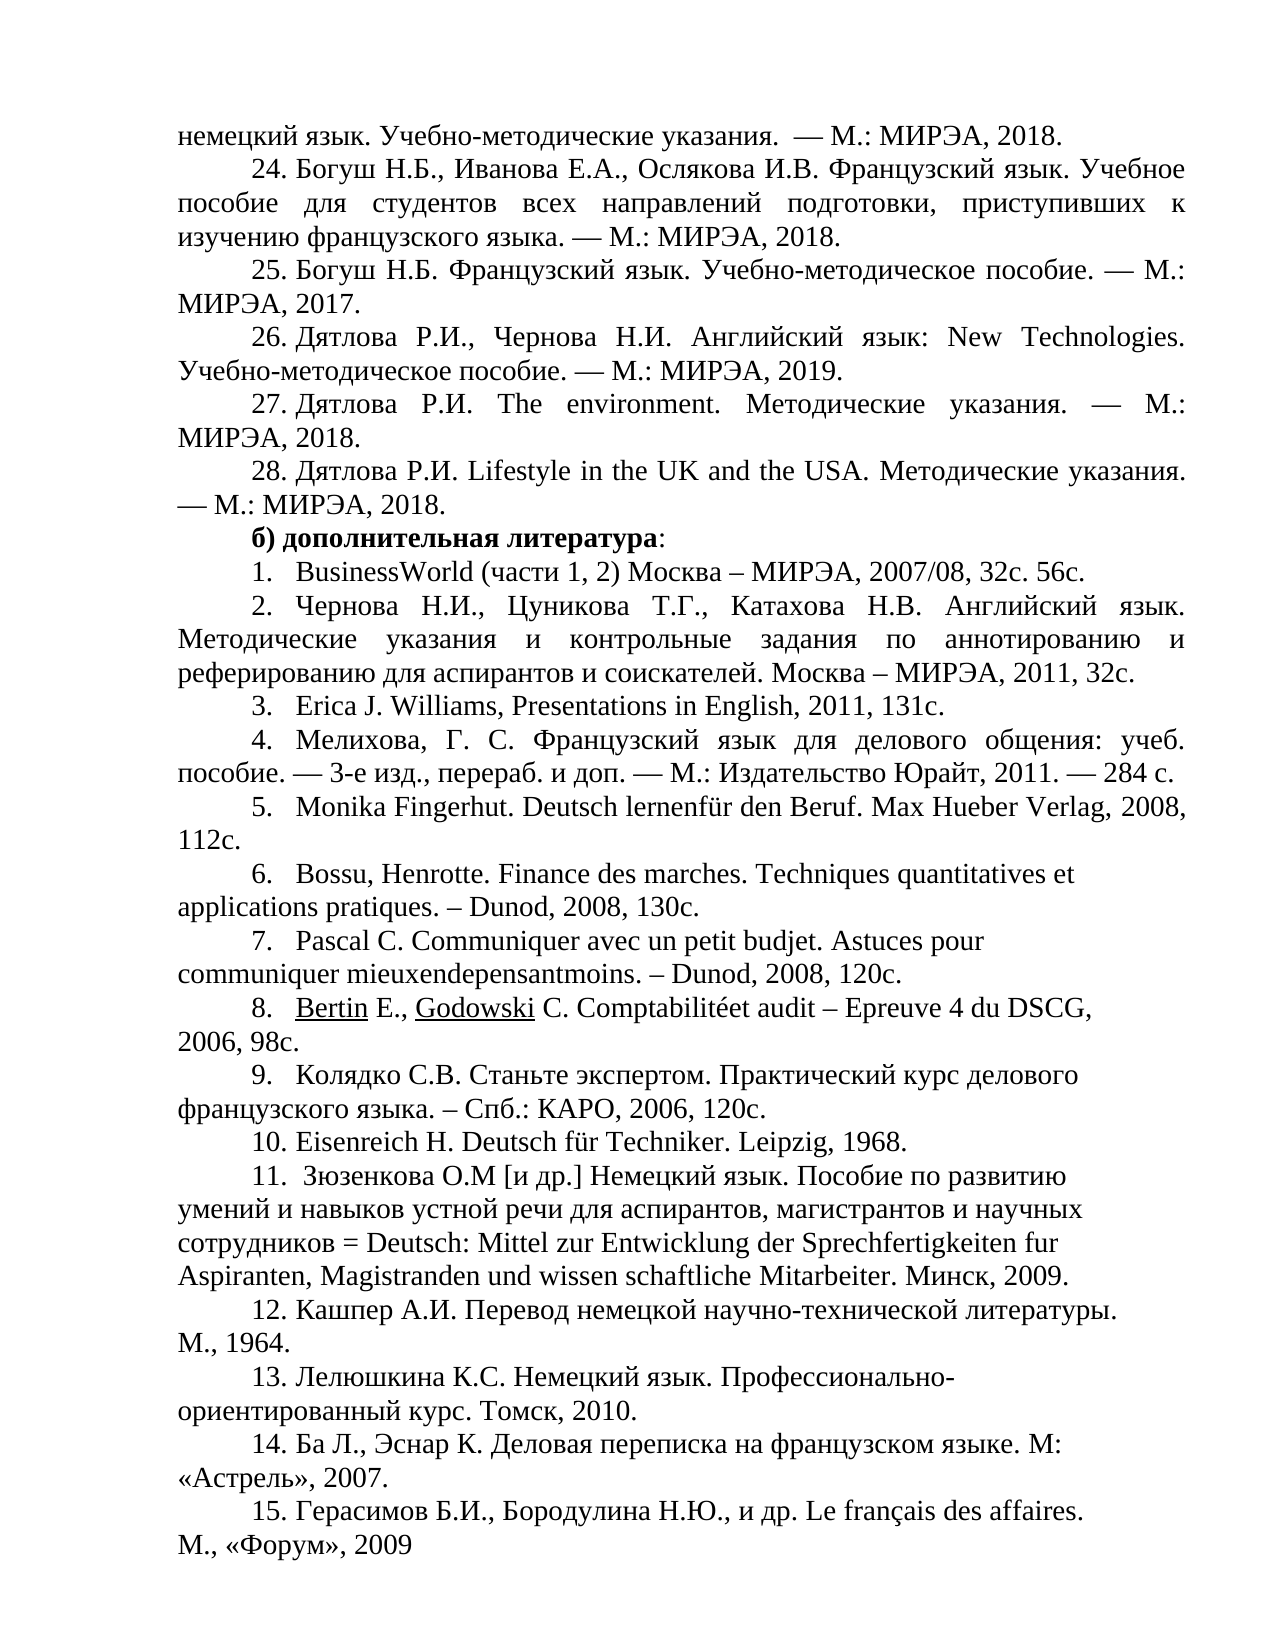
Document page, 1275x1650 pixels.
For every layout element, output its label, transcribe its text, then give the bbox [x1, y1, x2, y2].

list Кашпер А.И. Перевод немецкой научно-технической литературы. М., 1964. [177, 1292, 1128, 1359]
text б) дополнительная литература: [177, 521, 1186, 554]
list Bertin E., Godowski C. Comptabilitéet audit – Epreuve 4 du DSCG, 2006, 98с. [177, 990, 1128, 1057]
list BusinessWorld (части 1, 2) Москва – МИРЭА, 2007/08, 32с. 56с. [177, 554, 1186, 588]
list Erica J. Williams, Presentations in English, 2011, 131с. [177, 688, 1186, 722]
list Ба Л., Эснар К. Деловая переписка на французском языке. М: «Астрель», 2007. [177, 1426, 1128, 1493]
list Богуш Н.Б., Иванова Е.А., Ослякова И.В. Французский язык. Учебное пособие для студентов всех направлений подготовки, приступивших к изучению французского языка. — М.: МИРЭА, 2018. [177, 152, 1186, 252]
list Герасимов Б.И., Бородулина Н.Ю., и др. Le français des affaires. М., «Форум», 2009 [177, 1493, 1128, 1560]
list Monika Fingerhut. Deutsch lernenfür den Beruf. Max Hueber Verlag, 2008, 112с. [177, 789, 1186, 856]
list Eisenreich H. Deutsch für Techniker. Leipzig, 1968. [177, 1124, 1128, 1158]
list Лелюшкина К.С. Немецкий язык. Профессионально-ориентированный курс. Томск, 2010. [177, 1359, 1128, 1426]
list Дятлова Р.И. The environment. Методические указания. — М.: МИРЭА, 2018. [177, 386, 1186, 453]
list Мелихова, Г. С. Французский язык для делового общения: учеб. пособие. — 3-е изд., перераб. и доп. — М.: Издательство Юрайт, 2011. — 284 с. [177, 722, 1186, 789]
list Bossu, Henrotte. Finance des marches. Techniques quantitatives et applications pratiques. – Dunod, 2008, 130с. [177, 856, 1128, 923]
list Зюзенкова О.М [и др.] Немецкий язык. Пособие по развитию умений и навыков устной речи для аспирантов, магистрантов и научных сотрудников = Deutsch: Mittel zur Entwicklung der Sprechfertigkeiten fur Aspiranten, Magistranden und wissen schaftliche Mitarbeiter. Минск, 2009. [177, 1158, 1128, 1292]
list Колядко С.В. Станьте экспертом. Практический курс делового французского языка. – Спб.: КАРО, 2006, 120с. [177, 1057, 1128, 1124]
list Чернова Н.И., Цуникова Т.Г., Катахова Н.В. Английский язык. Методические указания и контрольные задания по аннотированию и реферированию для аспирантов и соискателей. Москва – МИРЭА, 2011, 32с. [177, 588, 1186, 688]
list Дятлова Р.И. Lifestyle in the UK and the USA. Методические указания. — М.: МИРЭА, 2018. [177, 453, 1186, 521]
list Богуш Н.Б. Французский язык. Учебно-методическое пособие. — М.: МИРЭА, 2017. [177, 252, 1186, 319]
list Pascal C. Communiquer avec un petit budjet. Astuces pour communiquer mieuxendepensantmoins. – Dunod, 2008, 120с. [177, 923, 1128, 990]
list Дятлова Р.И., Чернова Н.И. Английский язык: New Technologies. Учебно-методическое пособие. — М.: МИРЭА, 2019. [177, 319, 1186, 386]
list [177, 118, 1186, 152]
